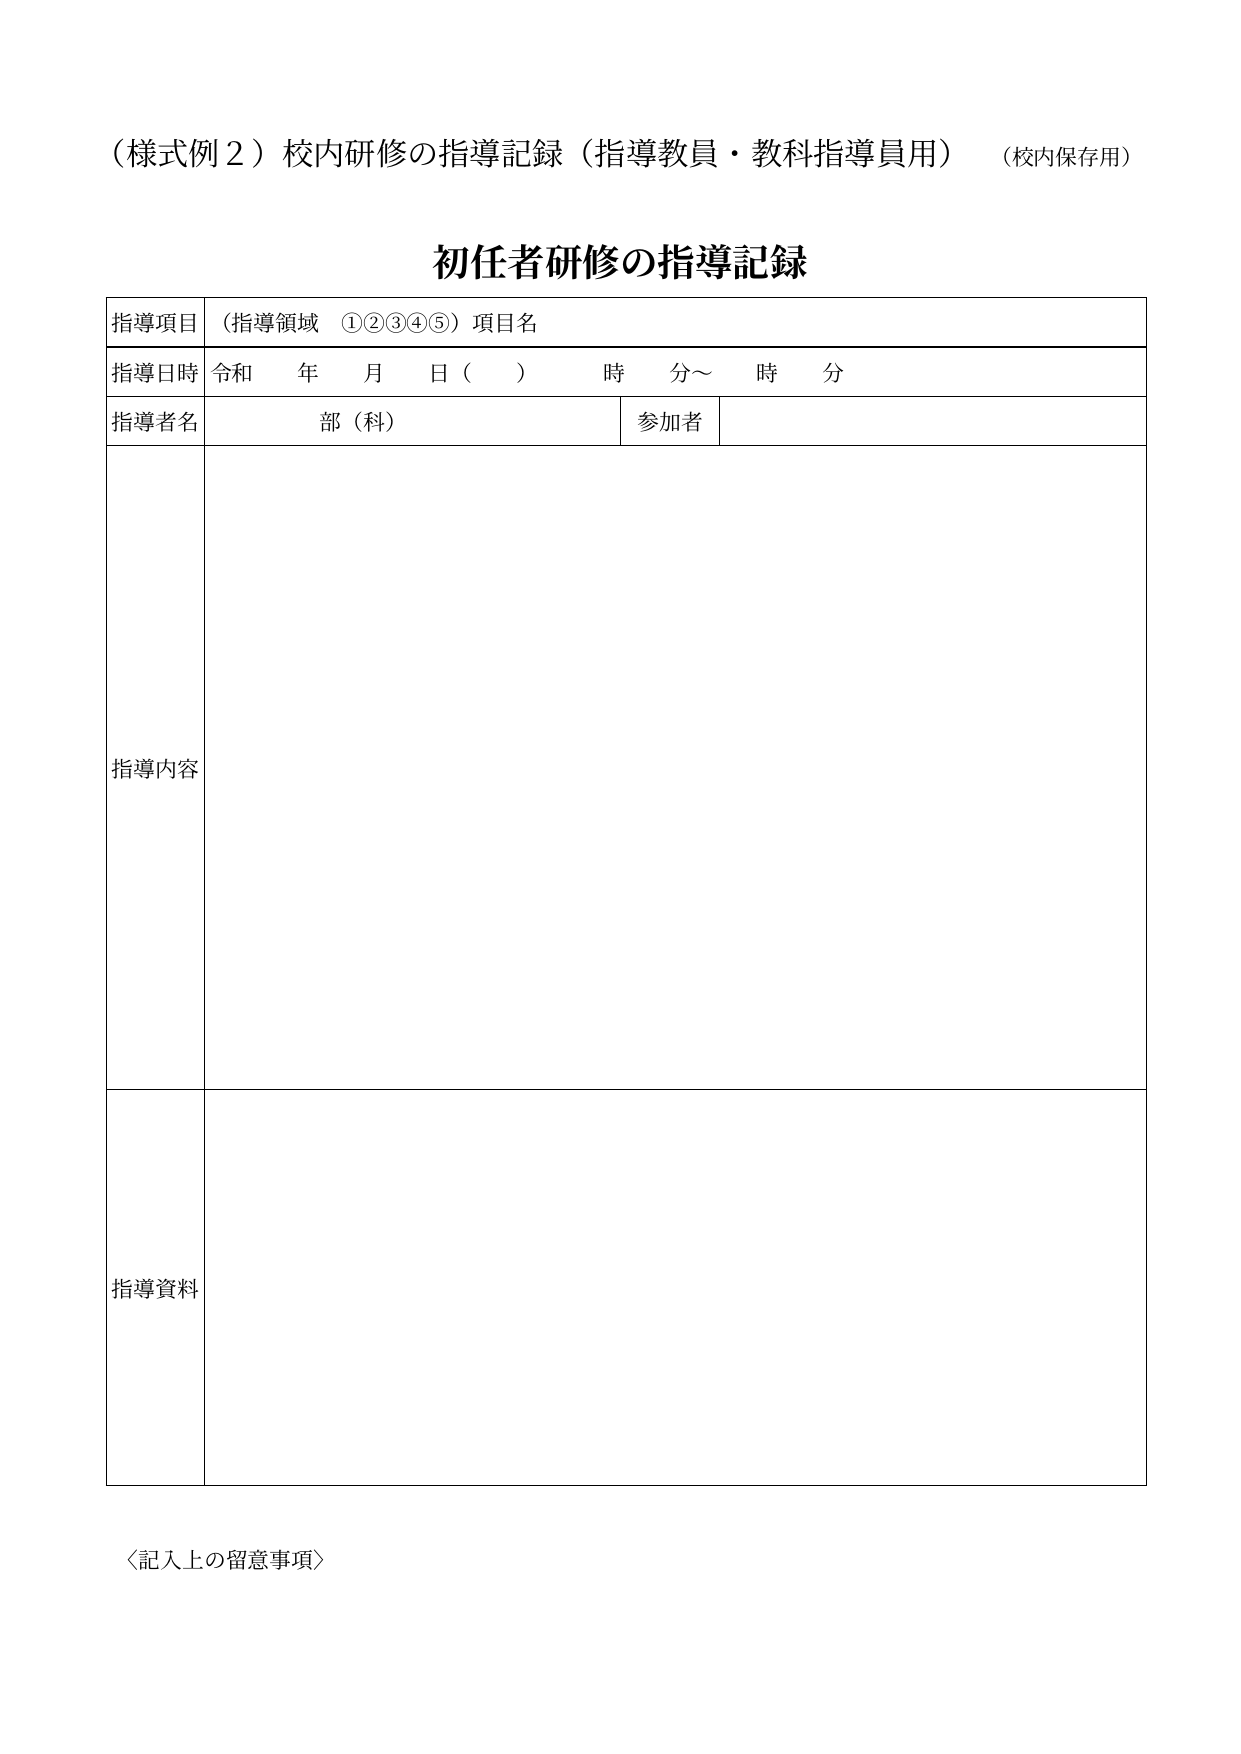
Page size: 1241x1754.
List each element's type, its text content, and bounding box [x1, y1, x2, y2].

table_cell [205, 1090, 1146, 1485]
table_cell 指導内容 [107, 446, 204, 1089]
table_cell [720, 397, 1146, 445]
table_cell 令和 年 月 日（ ） 時 分～ 時 分 [205, 348, 1146, 396]
table_cell 指導日時 [107, 348, 204, 396]
table_cell 指導者名 [107, 397, 204, 445]
table_cell 指導資料 [107, 1090, 204, 1485]
text 〈記入上の留意事項〉 [94, 1535, 1146, 1583]
table_header （指導領域 ①②③④⑤）項目名 [205, 298, 1146, 346]
table_header 指導項目 [107, 298, 204, 346]
text 初任者研修の指導記録 [94, 224, 1146, 297]
table_cell 部（科） [205, 397, 620, 445]
text （様式例２）校内研修の指導記録（指導教員・教科指導員用） （校内保存用） [94, 128, 1146, 176]
table_cell [205, 446, 1146, 1089]
table_cell 参加者 [621, 397, 719, 445]
